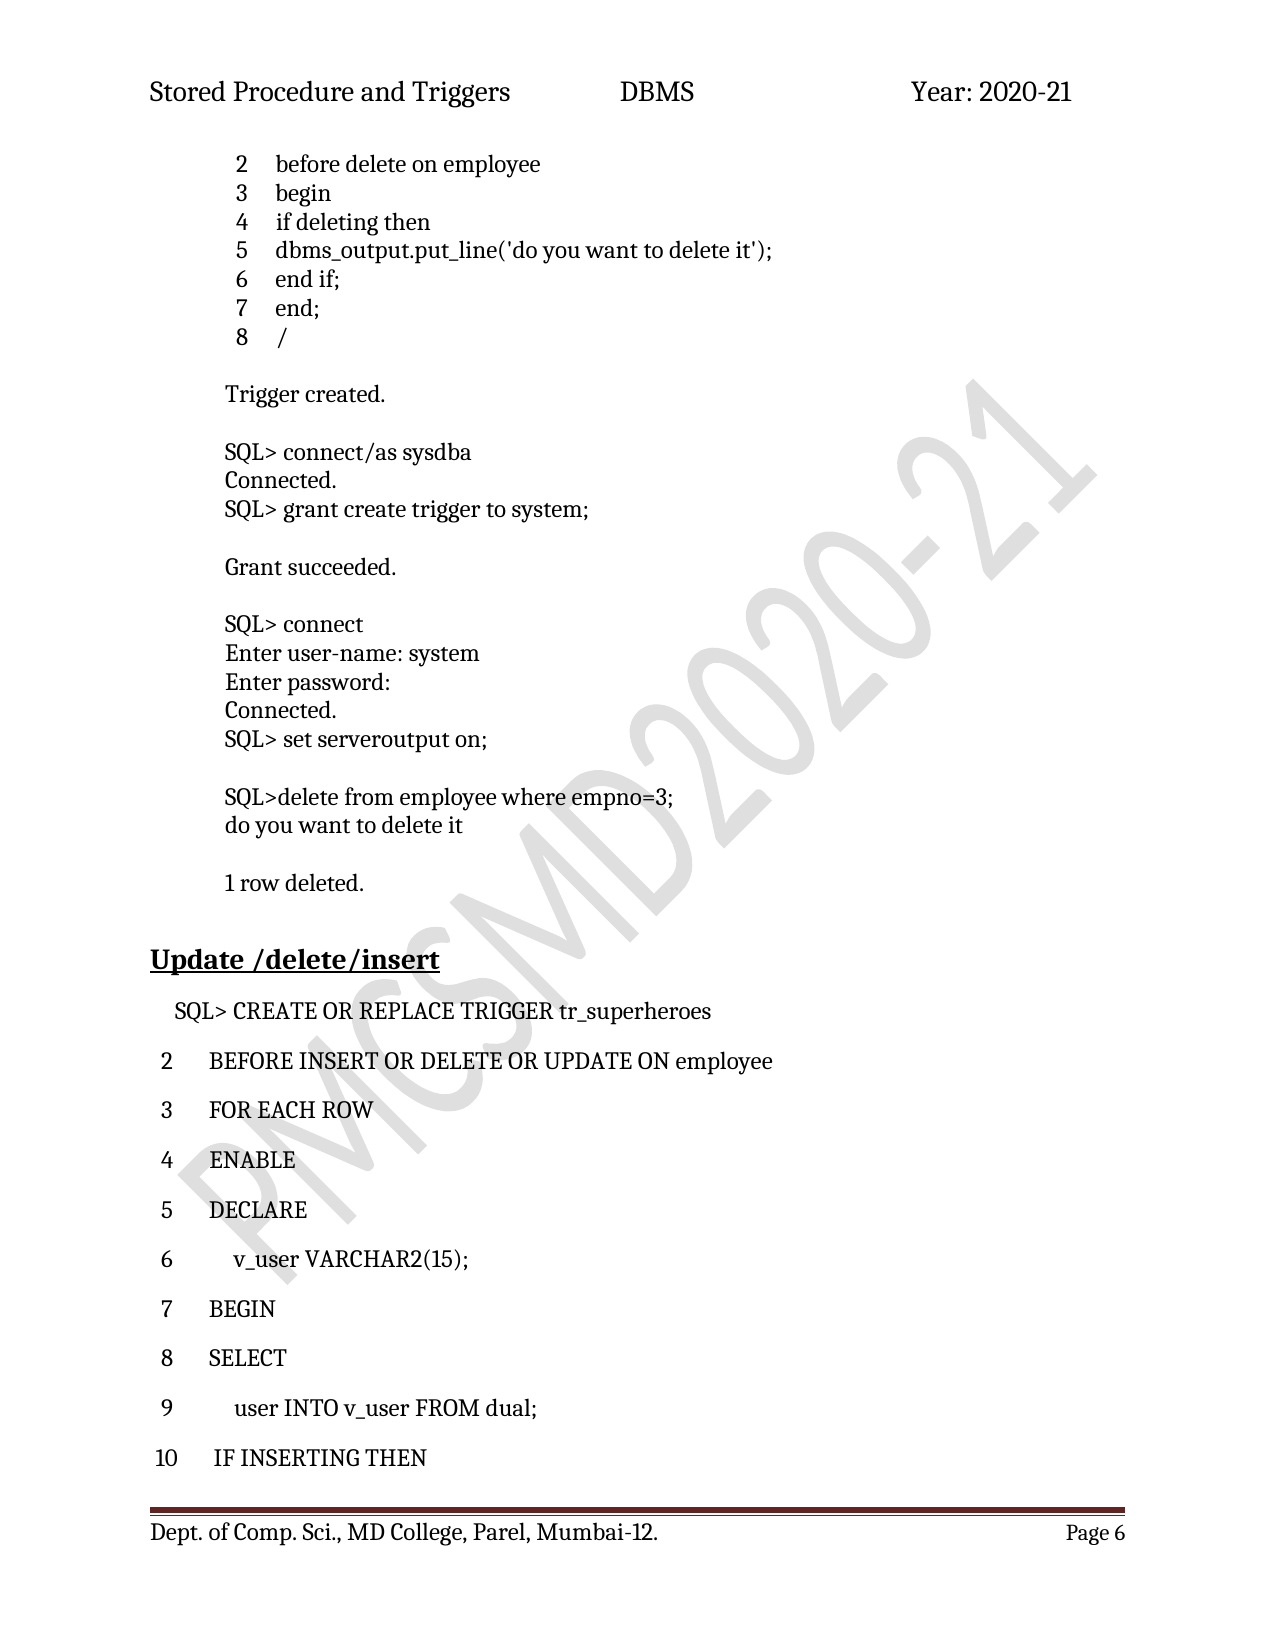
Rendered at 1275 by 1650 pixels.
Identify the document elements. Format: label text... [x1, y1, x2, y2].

text 6 v_user VARCHAR2(15); [150, 1245, 1125, 1274]
list 7 end; [225, 294, 1125, 322]
list SQL> connect [225, 610, 1125, 639]
list SQL>delete from employee where empno=3; [225, 782, 1125, 811]
text 4 ENABLE [150, 1146, 1125, 1175]
list 2 before delete on employee [225, 150, 1125, 179]
list SQL> grant create trigger to system; [225, 495, 1125, 524]
text 9 user INTO v_user FROM dual; [150, 1394, 1125, 1423]
text Update /delete/insert [150, 943, 1125, 976]
text 2 BEFORE INSERT OR DELETE OR UPDATE ON employee [150, 1047, 1125, 1076]
list Grant succeeded. [225, 552, 1125, 581]
text 10 IF INSERTING THEN [150, 1443, 1125, 1472]
list 4 if deleting then [225, 207, 1125, 236]
list Trigger created. [225, 380, 1125, 409]
list 1 row deleted. [225, 869, 1125, 897]
list Connected. [225, 466, 1125, 495]
list SQL> set serveroutput on; [225, 725, 1125, 754]
list Connected. [225, 696, 1125, 725]
text 3 FOR EACH ROW [150, 1096, 1125, 1125]
text 5 DECLARE [150, 1196, 1125, 1224]
list 3 begin [225, 179, 1125, 207]
list Enter user-name: system [225, 639, 1125, 667]
list do you want to delete it [225, 811, 1125, 840]
text 8 SELECT [150, 1344, 1125, 1373]
text 7 BEGIN [150, 1295, 1125, 1323]
text SQL> CREATE OR REPLACE TRIGGER tr_superheroes [150, 997, 1125, 1026]
list 6 end if; [225, 265, 1125, 294]
list 5 dbms_output.put_line('do you want to delete it'); [225, 236, 1125, 265]
list 8 / [225, 322, 1125, 351]
list SQL> connect/as sysdba [225, 437, 1125, 466]
list Enter password: [225, 667, 1125, 696]
